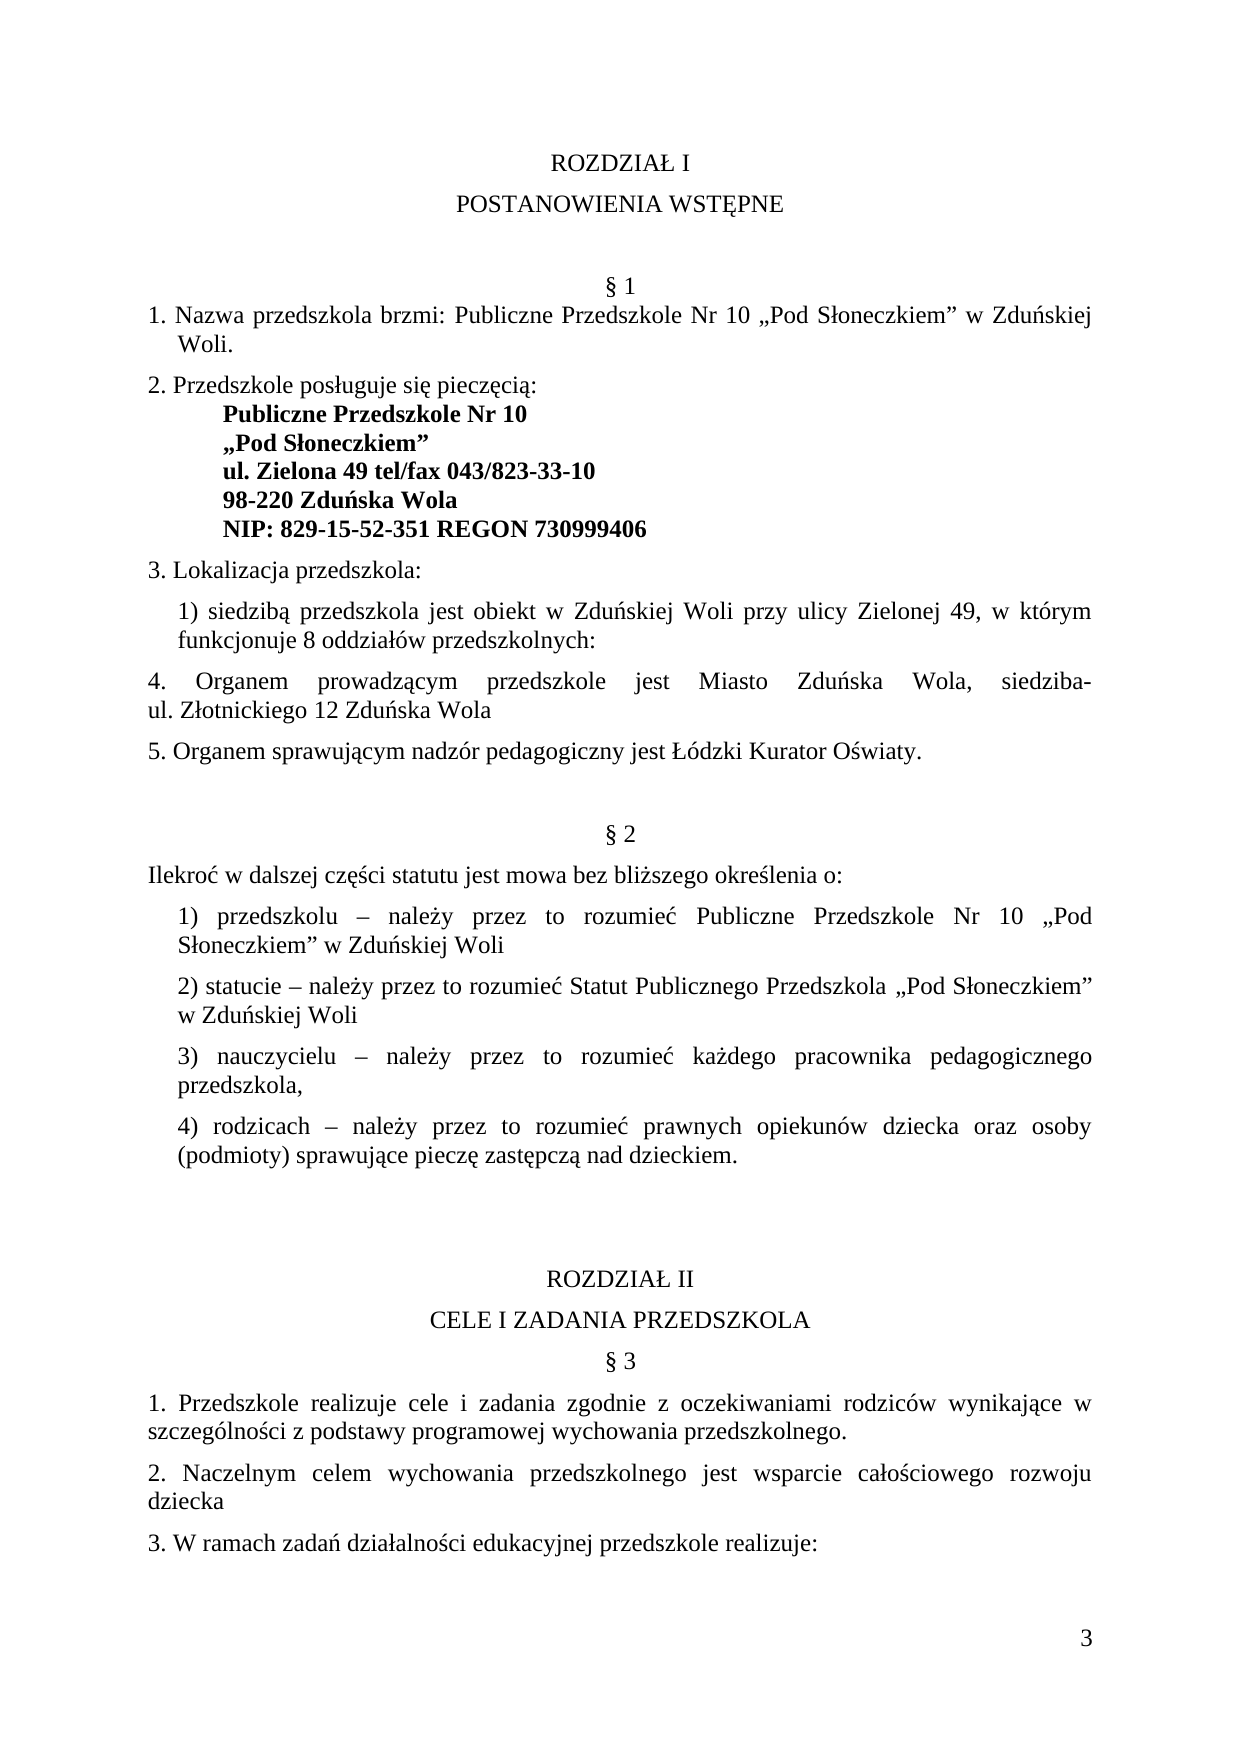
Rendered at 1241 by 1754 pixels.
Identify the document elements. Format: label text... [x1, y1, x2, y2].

text CELE I ZADANIA PRZEDSZKOLA [148, 1305, 1093, 1334]
text § 2 [148, 819, 1093, 848]
list 98-220 Zduńska Wola [223, 485, 1093, 514]
text § 1 [148, 271, 1093, 300]
list 1. Nazwa przedszkola brzmi: Publiczne Przedszkole Nr 10 „Pod Słoneczkiem” w Zduńskiej Woli. [148, 300, 1093, 358]
list 2. Naczelnym celem wychowania przedszkolnego jest wsparcie całościowego rozwoju dziecka [148, 1458, 1093, 1515]
list ul. Zielona 49 tel/fax 043/823-33-10 [223, 456, 1093, 485]
text ROZDZIAŁ I [148, 148, 1093, 176]
list „Pod Słoneczkiem” [223, 428, 1093, 456]
list 3. Lokalizacja przedszkola: [148, 555, 1093, 584]
text § 3 [148, 1346, 1093, 1375]
list 3) nauczycielu – należy przez to rozumieć każdego pracownika pedagogicznego przedszkola, [177, 1041, 1093, 1099]
list 1. Przedszkole realizuje cele i zadania zgodnie z oczekiwaniami rodziców wynikające w szczególności z podstawy programowej wychowania przedszkolnego. [148, 1388, 1093, 1445]
text 2. Przedszkole posługuje się pieczęcią: [148, 370, 1093, 399]
text POSTANOWIENIA WSTĘPNE [148, 189, 1093, 218]
list 4. Organem prowadzącym przedszkole jest Miasto Zduńska Wola, siedziba- ul. Złotnickiego 12 Zduńska Wola [148, 666, 1093, 724]
list 3. W ramach zadań działalności edukacyjnej przedszkole realizuje: [148, 1528, 1093, 1556]
text 1) siedzibą przedszkola jest obiekt w Zduńskiej Woli przy ulicy Zielonej 49, w którym funkcjonuje 8 oddziałów przedszkolnych: [177, 596, 1093, 654]
subtitle Publiczne Przedszkole Nr 10 [148, 399, 1093, 428]
list NIP: 829-15-52-351 REGON 730999406 [223, 514, 1093, 543]
text 4) rodzicach – należy przez to rozumieć prawnych opiekunów dziecka oraz osoby (podmioty) sprawujące pieczę zastępczą nad dzieckiem. [177, 1111, 1093, 1169]
list 5. Organem sprawującym nadzór pedagogiczny jest Łódzki Kurator Oświaty. [148, 736, 1093, 765]
list 2) statucie – należy przez to rozumieć Statut Publicznego Przedszkola „Pod Słoneczkiem” w Zduńskiej Woli [177, 971, 1093, 1029]
text Ilekroć w dalszej części statutu jest mowa bez bliższego określenia o: [148, 860, 1093, 889]
list 1) przedszkolu – należy przez to rozumieć Publiczne Przedszkole Nr 10 „Pod Słoneczkiem” w Zduńskiej Woli [177, 901, 1093, 959]
text ROZDZIAŁ II [148, 1264, 1093, 1293]
